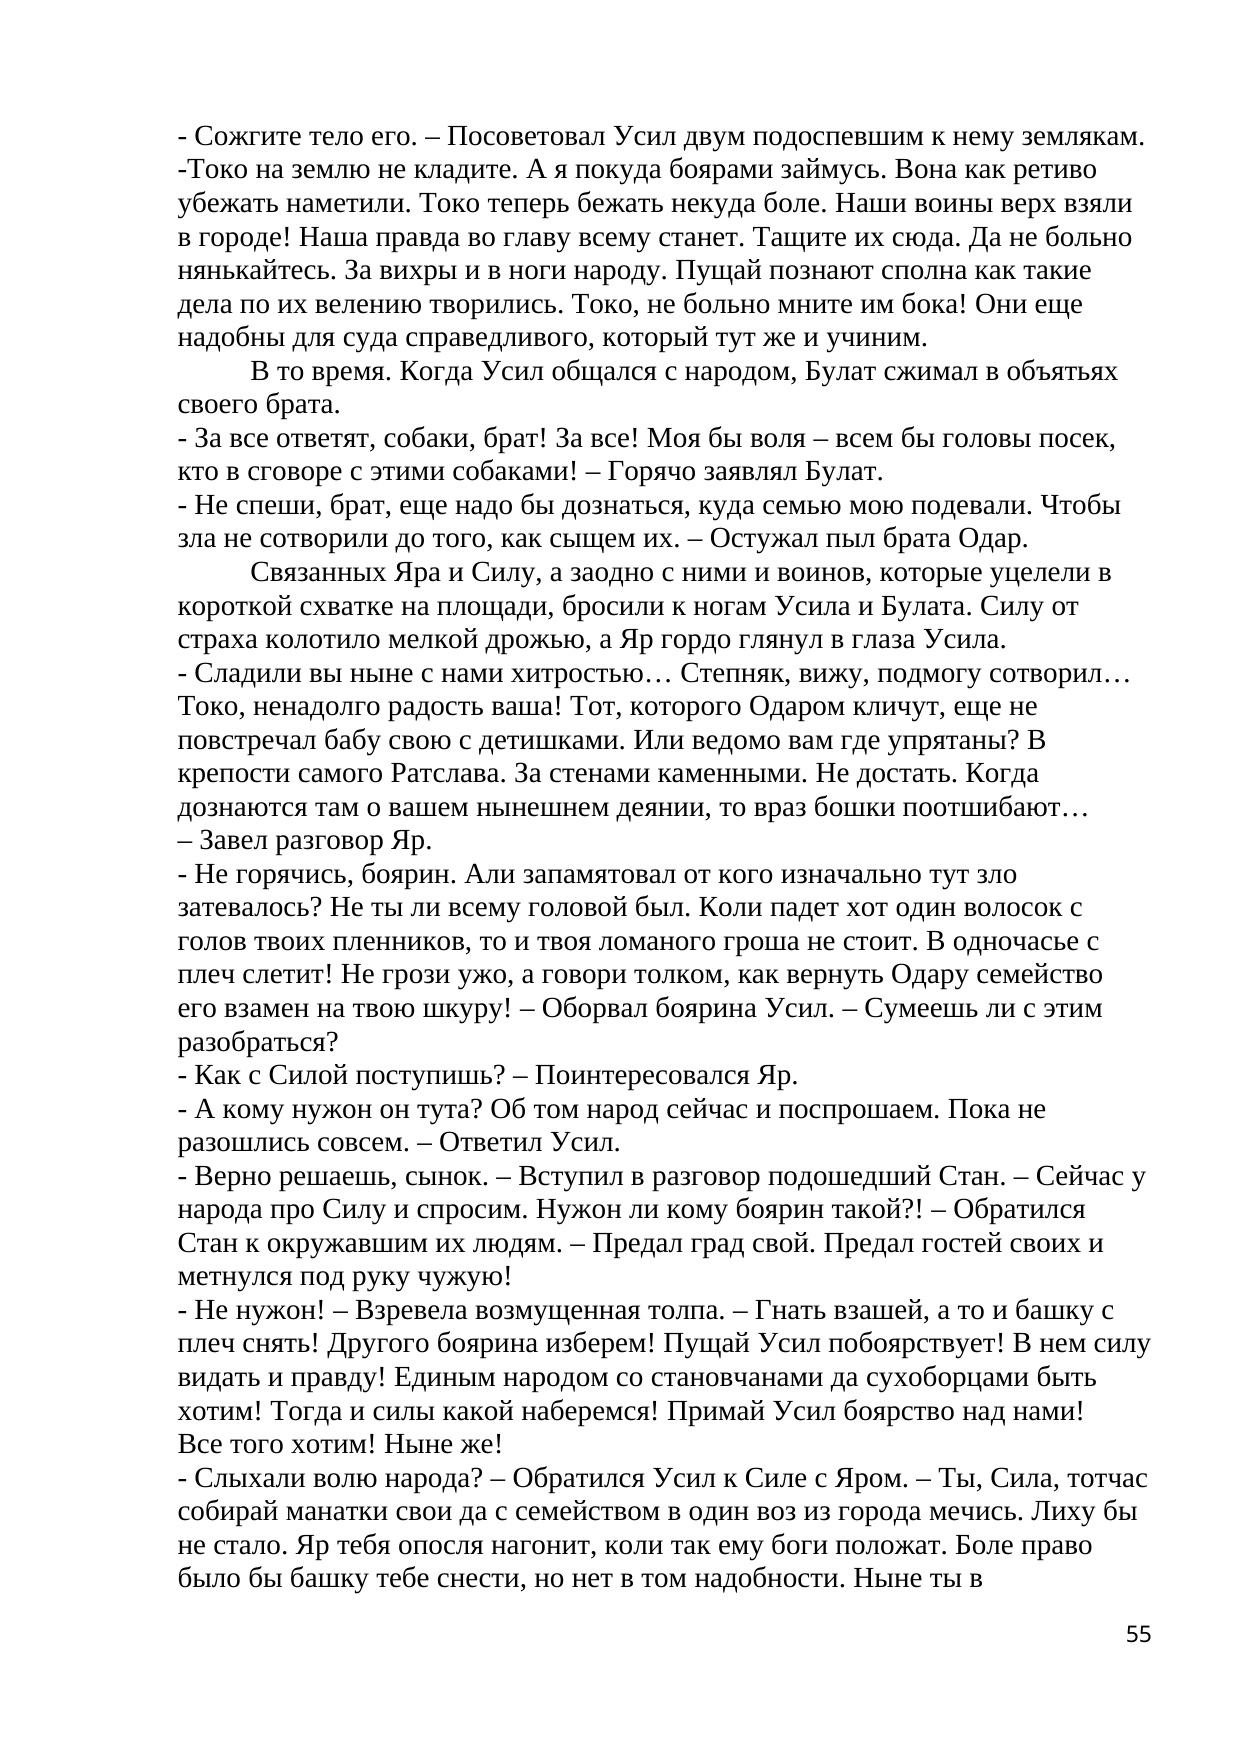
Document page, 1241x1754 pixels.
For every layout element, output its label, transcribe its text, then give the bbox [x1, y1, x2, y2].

text Связанных Яра и Силу, а заодно с ними и воинов, которые уцелели в короткой схватке на площади, бросили к ногам Усила и Булата. Силу от страха колотило мелкой дрожью, а Яр гордо глянул в глаза Усила. - Сладили вы ныне с нами хитростью… Степняк, вижу, подмогу сотворил… Токо, ненадолго радость ваша! Тот, которого Одаром кличут, еще не повстречал бабу свою с детишками. Или ведомо вам где упрятаны? В крепости самого Ратслава. За стенами каменными. Не достать. Когда дознаются там о вашем нынешнем деянии, то враз бошки поотшибают… – Завел разговор Яр. - Не горячись, боярин. Али запамятовал от кого изначально тут зло затевалось? Не ты ли всему головой был. Коли падет хот один волосок с голов твоих пленников, то и твоя ломаного гроша не стоит. В одночасье с плеч слетит! Не грози ужо, а говори толком, как вернуть Одару семейство его взамен на твою шкуру! – Оборвал боярина Усил. – Сумеешь ли с этим разобраться? [177, 554, 1152, 1057]
text В то время. Когда Усил общался с народом, Булат сжимал в объятьях своего брата. - За все ответят, собаки, брат! За все! Моя бы воля – всем бы головы посек, кто в сговоре с этими собаками! – Горячо заявлял Булат. - Не спеши, брат, еще надо бы дознаться, куда семью мою подевали. Чтобы зла не сотворили до того, как сыщем их. – Остужал пыл брата Одар. [177, 353, 1152, 554]
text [177, 118, 1152, 353]
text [177, 1057, 1152, 1594]
